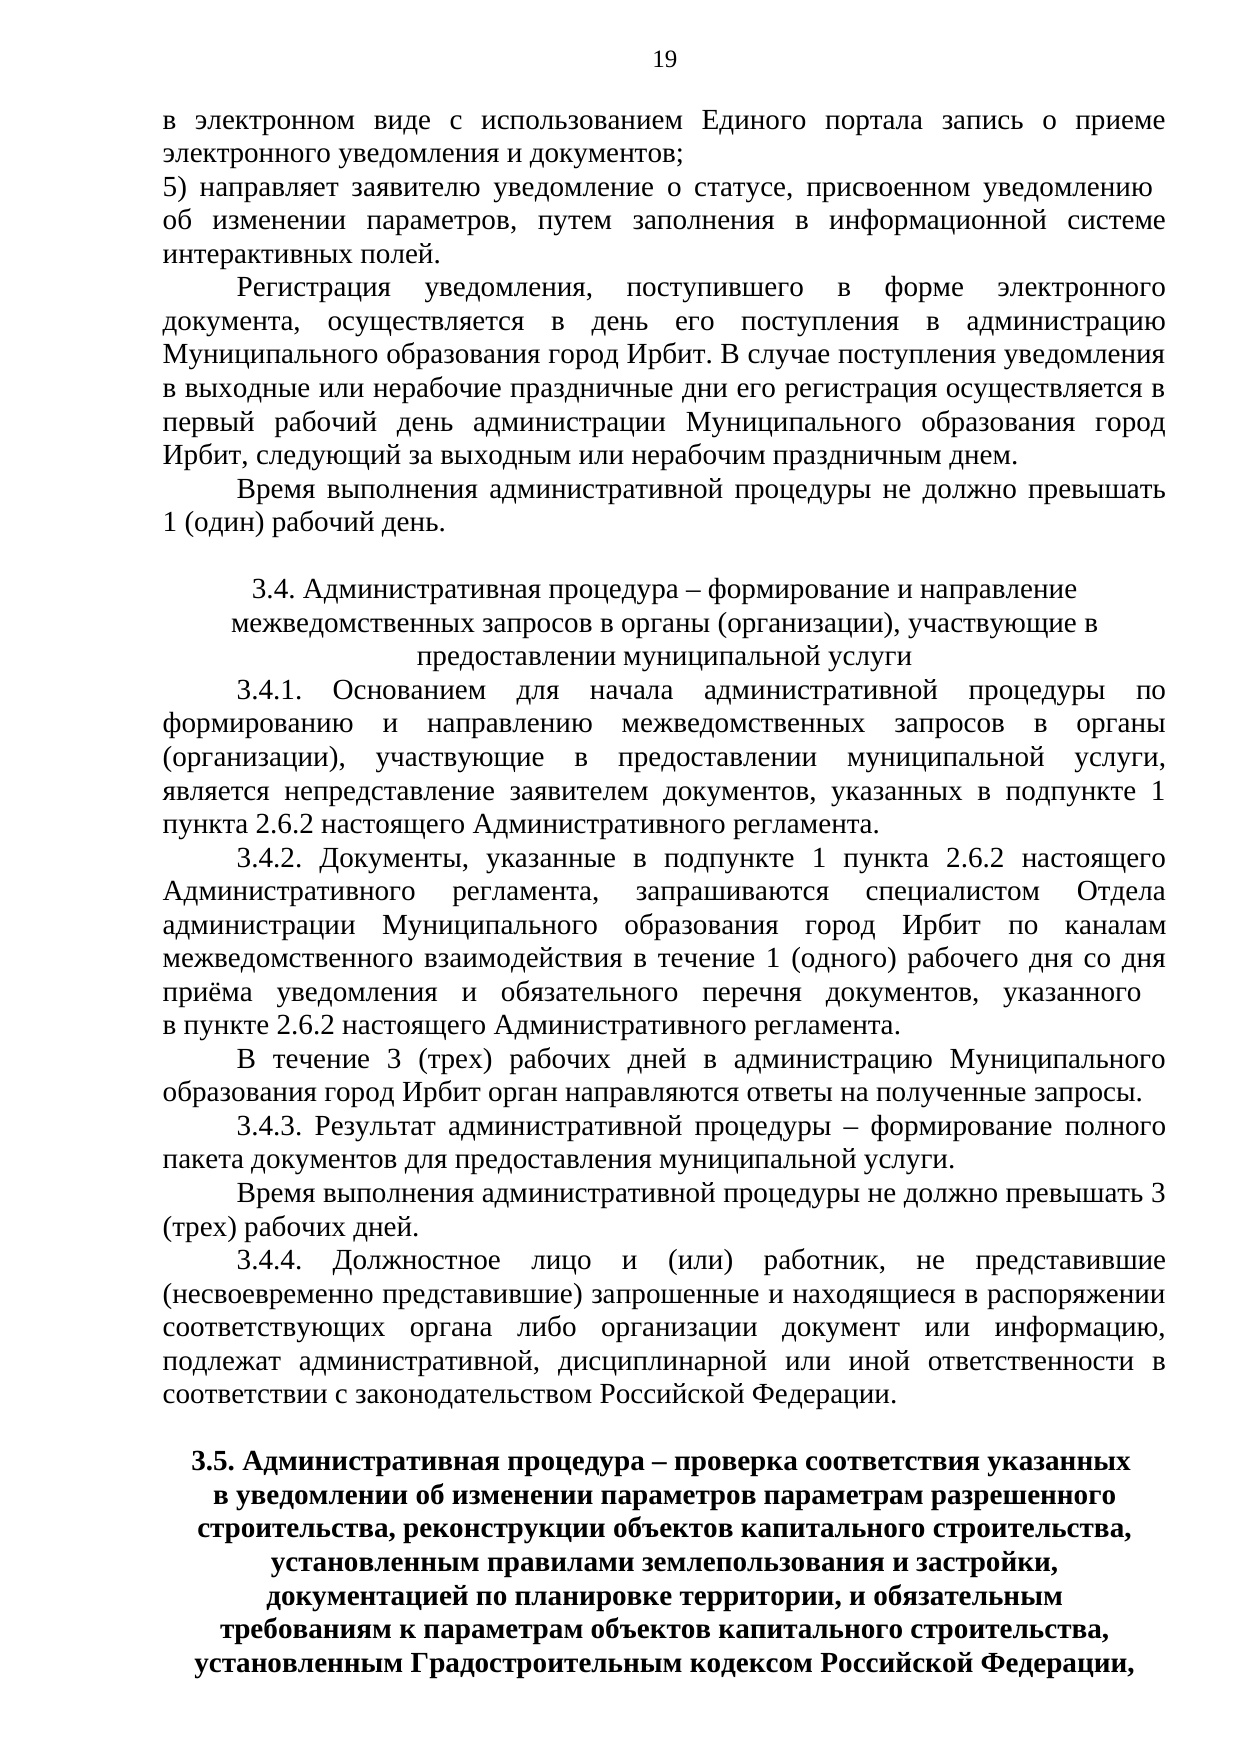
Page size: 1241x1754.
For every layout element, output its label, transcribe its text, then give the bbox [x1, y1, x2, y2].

text 3.5. Административная процедура – проверка соответствия указанных в уведомлении об изменении параметров параметрам разрешенного строительства, реконструкции объектов капитального строительства, [162, 1443, 1167, 1544]
text 3.4.3. Результат административной процедуры – формирование полного пакета документов для предоставления муниципальной услуги. [162, 1108, 1167, 1175]
text 3.4.4. Должностное лицо и (или) работник, не представившие (несвоевременно представившие) запрошенные и находящиеся в распоряжении соответствующих органа либо организации документ или информацию, подлежат административной, дисциплинарной или иной ответственности в соответствии с законодательством Российской Федерации. [162, 1242, 1167, 1410]
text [162, 102, 1167, 169]
text 3.4.1. Основанием для начала административной процедуры по формированию и направлению межведомственных запросов в органы (организации), участвующие в предоставлении муниципальной услуги, является непредставление заявителем документов, указанных в подпункте 1 пункта 2.6.2 настоящего Административного регламента. [162, 672, 1167, 840]
text требованиям к параметрам объектов капитального строительства, установленным Градостроительным кодексом Российской Федерации, [162, 1611, 1167, 1678]
text документацией по планировке территории, и обязательным [162, 1578, 1167, 1611]
text Время выполнения административной процедуры не должно превышать 3 (трех) рабочих дней. [162, 1175, 1167, 1242]
text В течение 3 (трех) рабочих дней в администрацию Муниципального образования город Ирбит орган направляются ответы на полученные запросы. [162, 1041, 1167, 1108]
text Регистрация уведомления, поступившего в форме электронного документа, осуществляется в день его поступления в администрацию Муниципального образования город Ирбит. В случае поступления уведомления в выходные или нерабочие праздничные дни его регистрация осуществляется в первый рабочий день администрации Муниципального образования город Ирбит, следующий за выходным или нерабочим праздничным днем. [162, 269, 1167, 471]
text 3.4.2. Документы, указанные в подпункте 1 пункта 2.6.2 настоящего Административного регламента, запрашиваются специалистом Отдела администрации Муниципального образования город Ирбит по каналам межведомственного взаимодействия в течение 1 (одного) рабочего дня со дня приёма уведомления и обязательного перечня документов, указанного в пункте 2.6.2 настоящего Административного регламента. [162, 840, 1167, 1041]
text 5) направляет заявителю уведомление о статусе, присвоенном уведомлению об изменении параметров, путем заполнения в информационной системе интерактивных полей. [162, 169, 1167, 269]
text установленным правилами землепользования и застройки, [162, 1544, 1167, 1578]
text Время выполнения административной процедуры не должно превышать 1 (один) рабочий день. [162, 471, 1167, 538]
text 3.4. Административная процедура – формирование и направление межведомственных запросов в органы (организации), участвующие в предоставлении муниципальной услуги [162, 571, 1167, 672]
